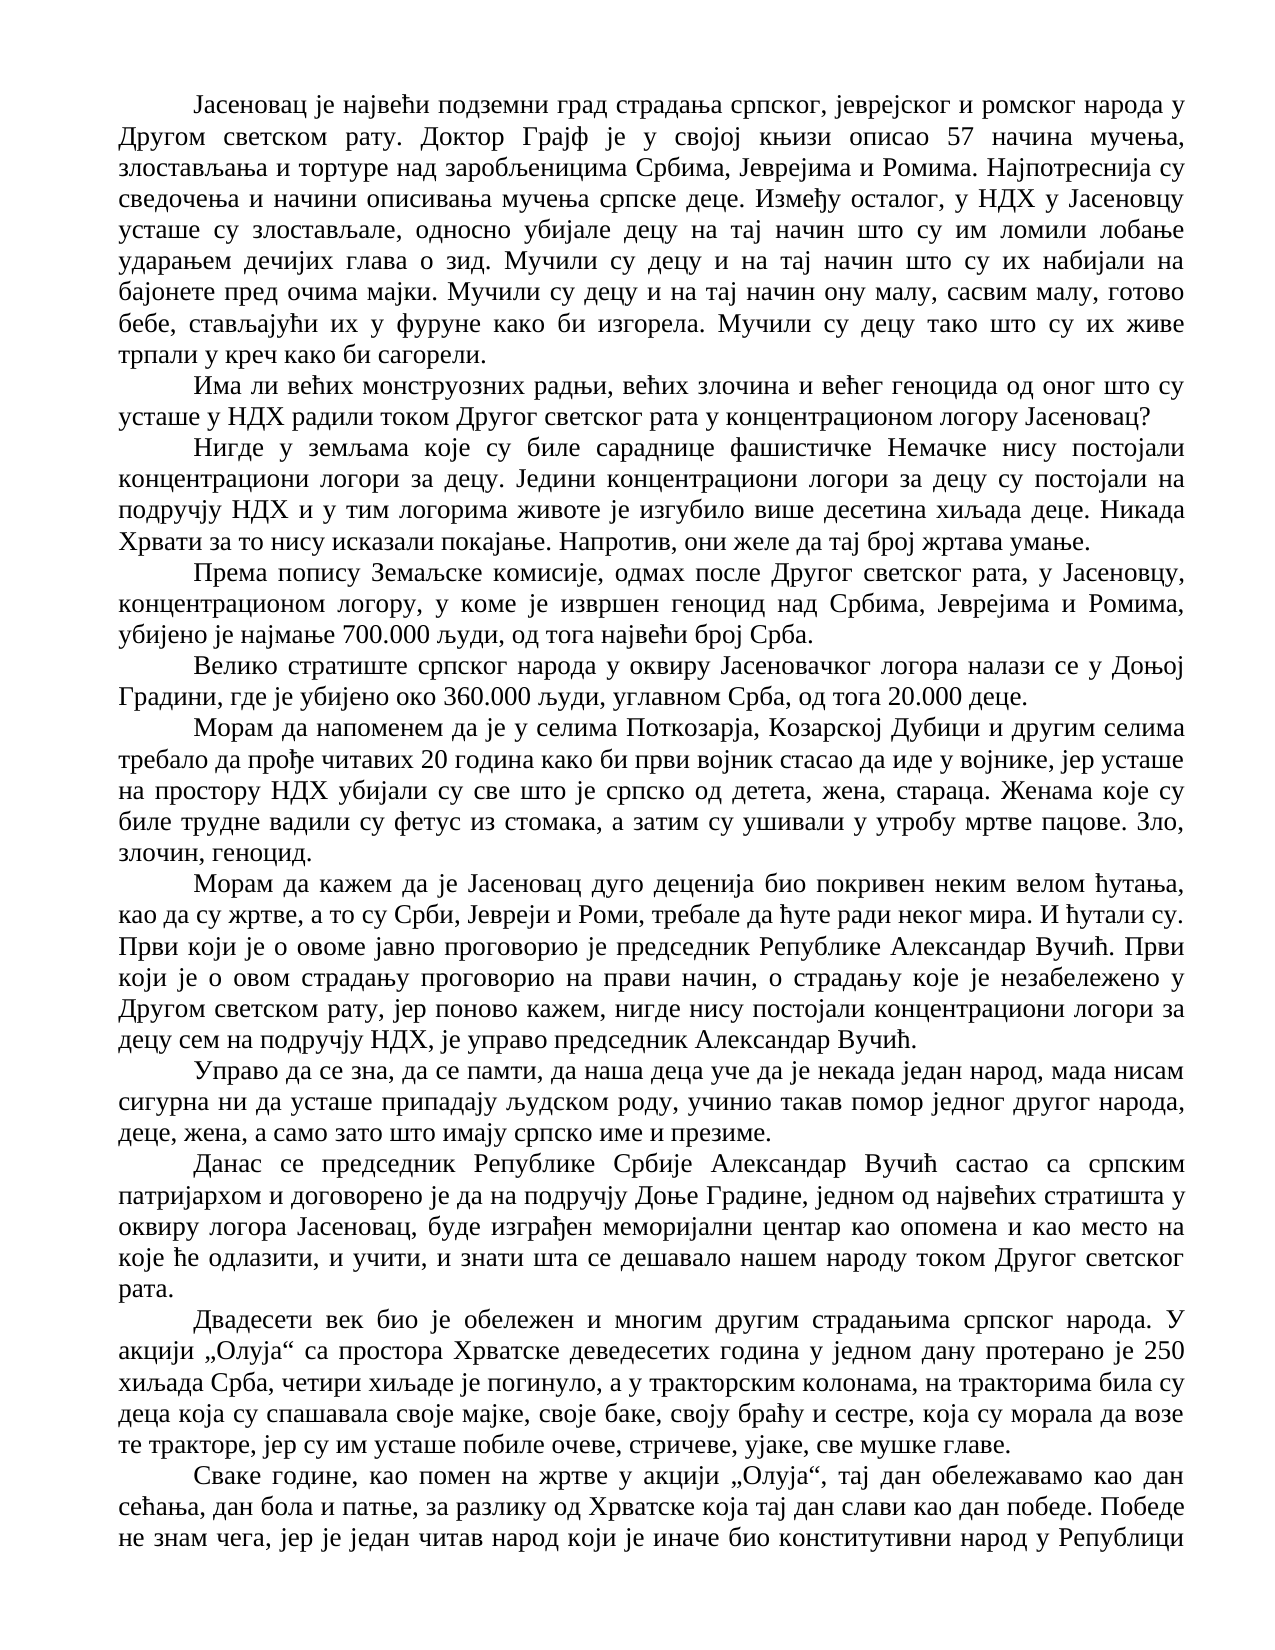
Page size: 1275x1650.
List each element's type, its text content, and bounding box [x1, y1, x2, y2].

text Морам да напоменем да је у селима Поткозарја, Козарској Дубици и другим селима требало да прође читавих 20 година како би први војник стасао да иде у војнике, јер усташе на простору НДХ убијали су све што је српско од детета, жена, стараца. Женама које су биле трудне вадили су фетус из стомака, а затим су ушивали у утробу мртве пацове. Зло, злочин, геноцид. [118, 712, 1186, 867]
text Нигде у земљама које су биле сараднице фашистичке Немачке нису постојали концентрациони логори за децу. Једини концентрациони логори за децу су постојали на подручју НДХ и у тим логорима животе је изгубило више десетина хиљада деце. Никада Хрвати за то нису исказали покајање. Напротив, они желе да тај број жртава умање. [118, 431, 1186, 556]
text Управо да се зна, да се памти, да наша деца уче да је некада један народ, мада нисам сигурна ни да усташе припадају људском роду, учинио такав помор једног другог народа, деце, жена, а само зато што имају српско име и презиме. [118, 1054, 1186, 1148]
text Морам да кажем да је Јасеновац дуго деценија био покривен неким велом ћутања, као да су жртве, а то су Срби, Јевреји и Роми, требале да ћуте ради неког мира. И ћутали су. Први који је о овоме јавно проговорио је председник Републике Александар Вучић. Први који је о овом страдању проговорио на прави начин, о страдању које је незабележено у Другом светском рату, јер поново кажем, нигде нису постојали концентрациони логори за децу сем на подручју НДХ, је управо председник Александар Вучић. [118, 867, 1186, 1054]
text Према попису Земаљске комисије, одмах после Другог светског рата, у Јасеновцу, концентрационом логору, у коме је извршен геноцид над Србима, Јеврејима и Ромима, убијено је најмање 700.000 људи, од тога највећи број Срба. [118, 556, 1186, 649]
text Данас се председник Републике Србије Александар Вучић састао са српским патријархом и договорено је да на подручју Доње Градине, једном од највећих стратишта у оквиру логора Јасеновац, буде изграђен меморијални центар као опомена и као место на које ће одлазити, и учити, и знати шта се дешавало нашем народу током Другог светског рата. [118, 1148, 1186, 1303]
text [118, 1459, 1186, 1552]
text Јасеновац је највећи подземни град страдања српског, јеврејског и ромског народа у Другом светском рату. Доктор Грајф је у својој књизи описао 57 начина мучења, злостављања и тортуре над заробљеницима Србима, Јеврејима и Ромима. Најпотреснија су сведочења и начини описивања мучења српске деце. Између осталог, у НДХ у Јасеновцу усташе су злостављале, односно убијале децу на тај начин што су им ломили лобање ударањем дечијих глава о зид. Мучили су децу и на тај начин што су их набијали на бајонете пред очима мајки. Мучили су децу и на тај начин ону малу, сасвим малу, готово бебе, стављајући их у фуруне како би изгорела. Мучили су децу тако што су их живе трпали у креч како би сагорели. [118, 89, 1186, 369]
text Има ли већих монструозних радњи, већих злочина и већег геноцида од оног што су усташе у НДХ радили током Другог светског рата у концентрационом логору Јасеновац? [118, 369, 1186, 431]
text Велико стратиште српског народа у оквиру Јасеновачког логора налази се у Доњој Градини, где је убијено око 360.000 људи, углавном Срба, од тога 20.000 деце. [118, 649, 1186, 712]
text Двадесети век био је обележен и многим другим страдањима српског народа. У акцији „Олуја“ са простора Хрватске деведесетих година у једном дану протерано је 250 хиљада Срба, четири хиљаде је погинуло, а у тракторским колонама, на тракторима била су деца која су спашавала своје мајке, своје баке, своју браћу и сестре, која су морала да возе те тракторе, јер су им усташе побиле очеве, стричеве, ујаке, све мушке главе. [118, 1303, 1186, 1459]
